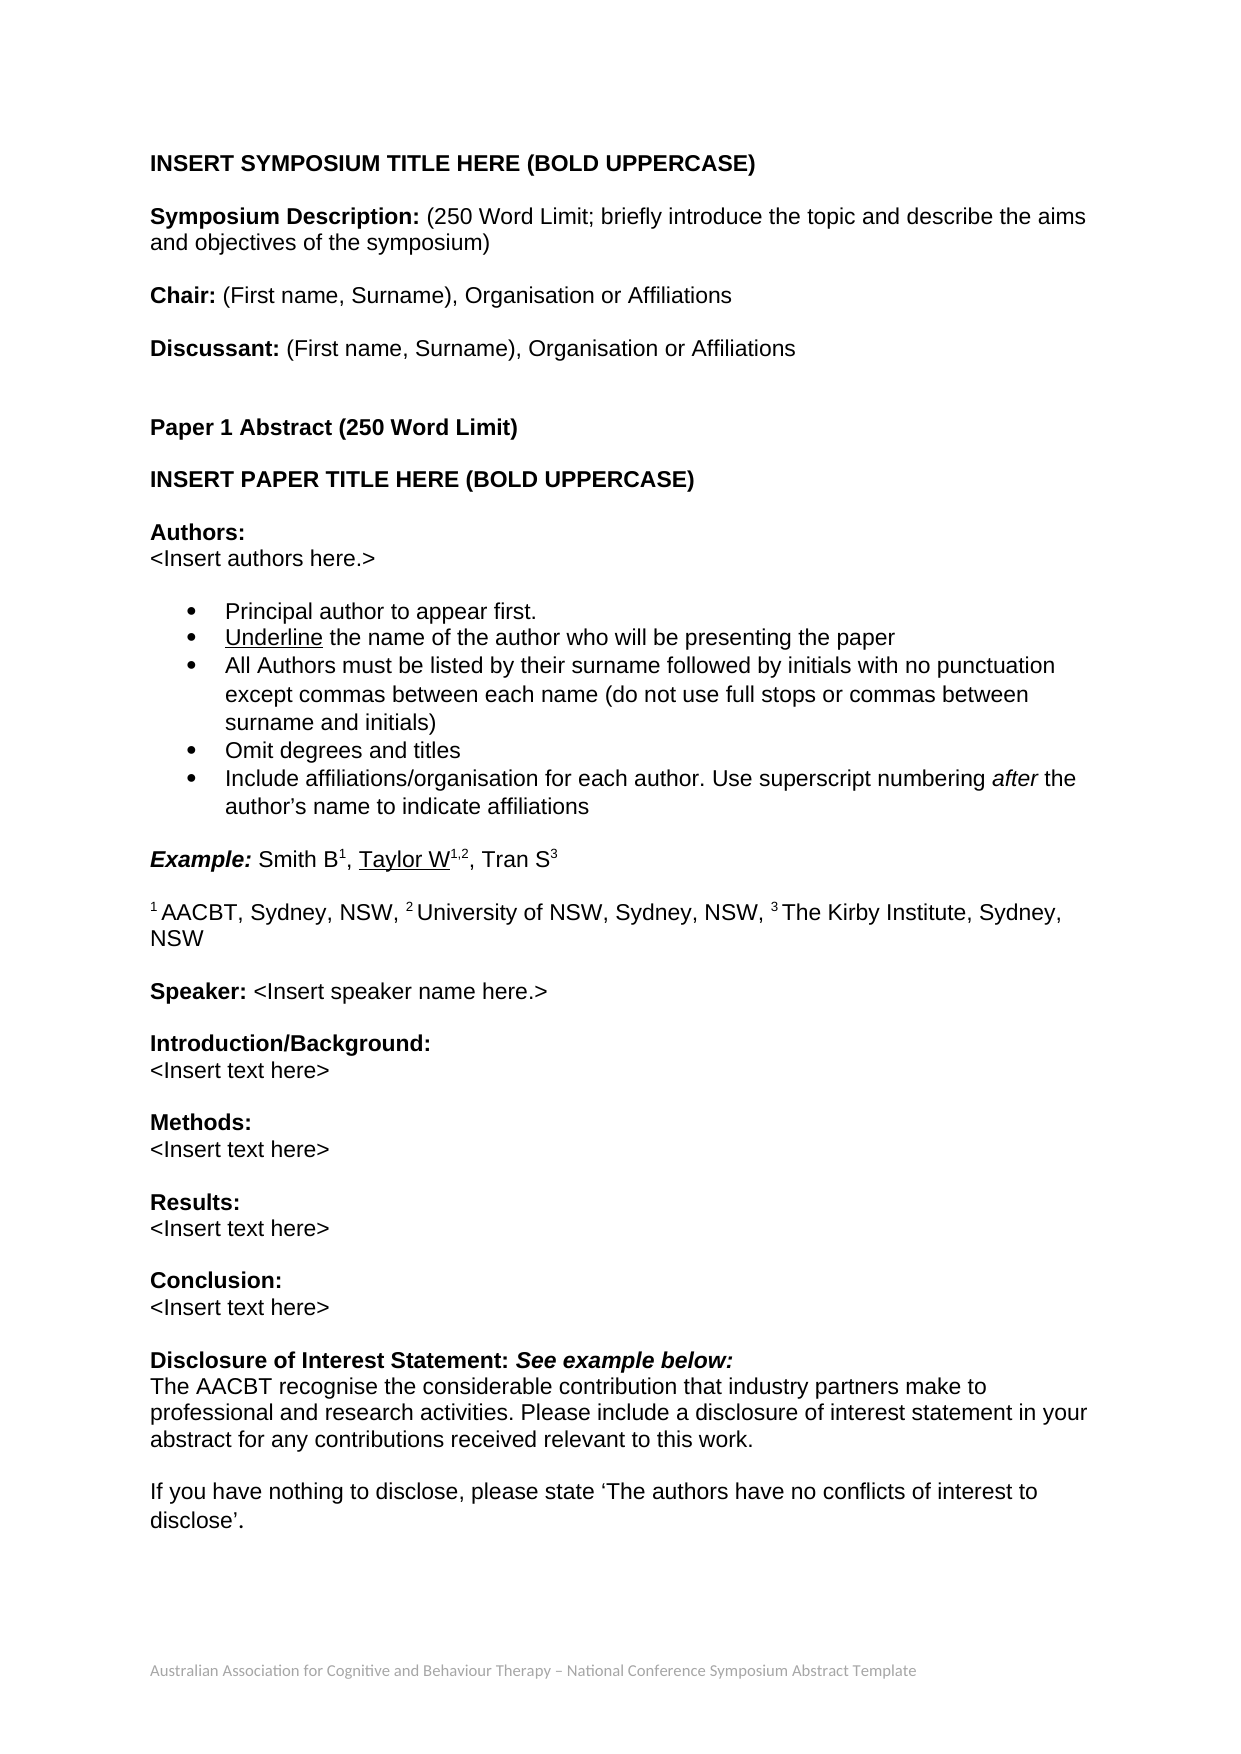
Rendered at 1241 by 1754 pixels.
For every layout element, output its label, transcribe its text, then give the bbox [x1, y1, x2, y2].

text Chair: (First name, Surname), Organisation or Affiliations [150, 282, 1090, 308]
list Principal author to appear first. [187, 598, 1090, 624]
text Disclosure of Interest Statement: See example below: [150, 1347, 1090, 1373]
text Results: [150, 1188, 1090, 1215]
text Paper 1 Abstract (250 Word Limit) [150, 413, 1090, 440]
text Methods: [150, 1109, 1090, 1136]
text Introduction/Background: [150, 1030, 1090, 1057]
text <Insert text here> [150, 1057, 1090, 1083]
text Authors: [150, 519, 1090, 545]
text The AACBT recognise the considerable contribution that industry partners make to professional and research activities. Please include a disclosure of interest statement in your abstract for any contributions received relevant to this work. [150, 1373, 1090, 1452]
list Include affiliations/organisation for each author. Use superscript numbering after the author’s name to indicate affiliations [187, 763, 1090, 819]
text Example: Smith B1, Taylor W1,2, Tran S3 [150, 846, 1090, 872]
text Conclusion: [150, 1267, 1090, 1294]
text <Insert authors here.> [150, 545, 1090, 572]
list Omit degrees and titles [187, 735, 1090, 763]
text <Insert text here> [150, 1136, 1090, 1162]
text <Insert text here> [150, 1294, 1090, 1320]
text INSERT SYMPOSIUM TITLE HERE (BOLD UPPERCASE) [150, 150, 1090, 176]
text Discussant: (First name, Surname), Organisation or Affiliations [150, 334, 1090, 361]
text Speaker: <Insert speaker name here.> [150, 978, 1090, 1004]
text Symposium Description: (250 Word Limit; briefly introduce the topic and describe the aims and objectives of the symposium) [150, 203, 1090, 255]
list All Authors must be listed by their surname followed by initials with no punctuation except commas between each name (do not use full stops or commas between surname and initials) [187, 651, 1090, 735]
text INSERT PAPER TITLE HERE (BOLD UPPERCASE) [150, 466, 1090, 493]
text <Insert text here> [150, 1215, 1090, 1241]
text If you have nothing to disclose, please state ‘The authors have no conflicts of interest to disclose’. [150, 1478, 1090, 1535]
text 1 AACBT, Sydney, NSW, 2 University of NSW, Sydney, NSW, 3 The Kirby Institute, Sydney, NSW [150, 898, 1090, 951]
list Underline the name of the author who will be presenting the paper [187, 624, 1090, 651]
